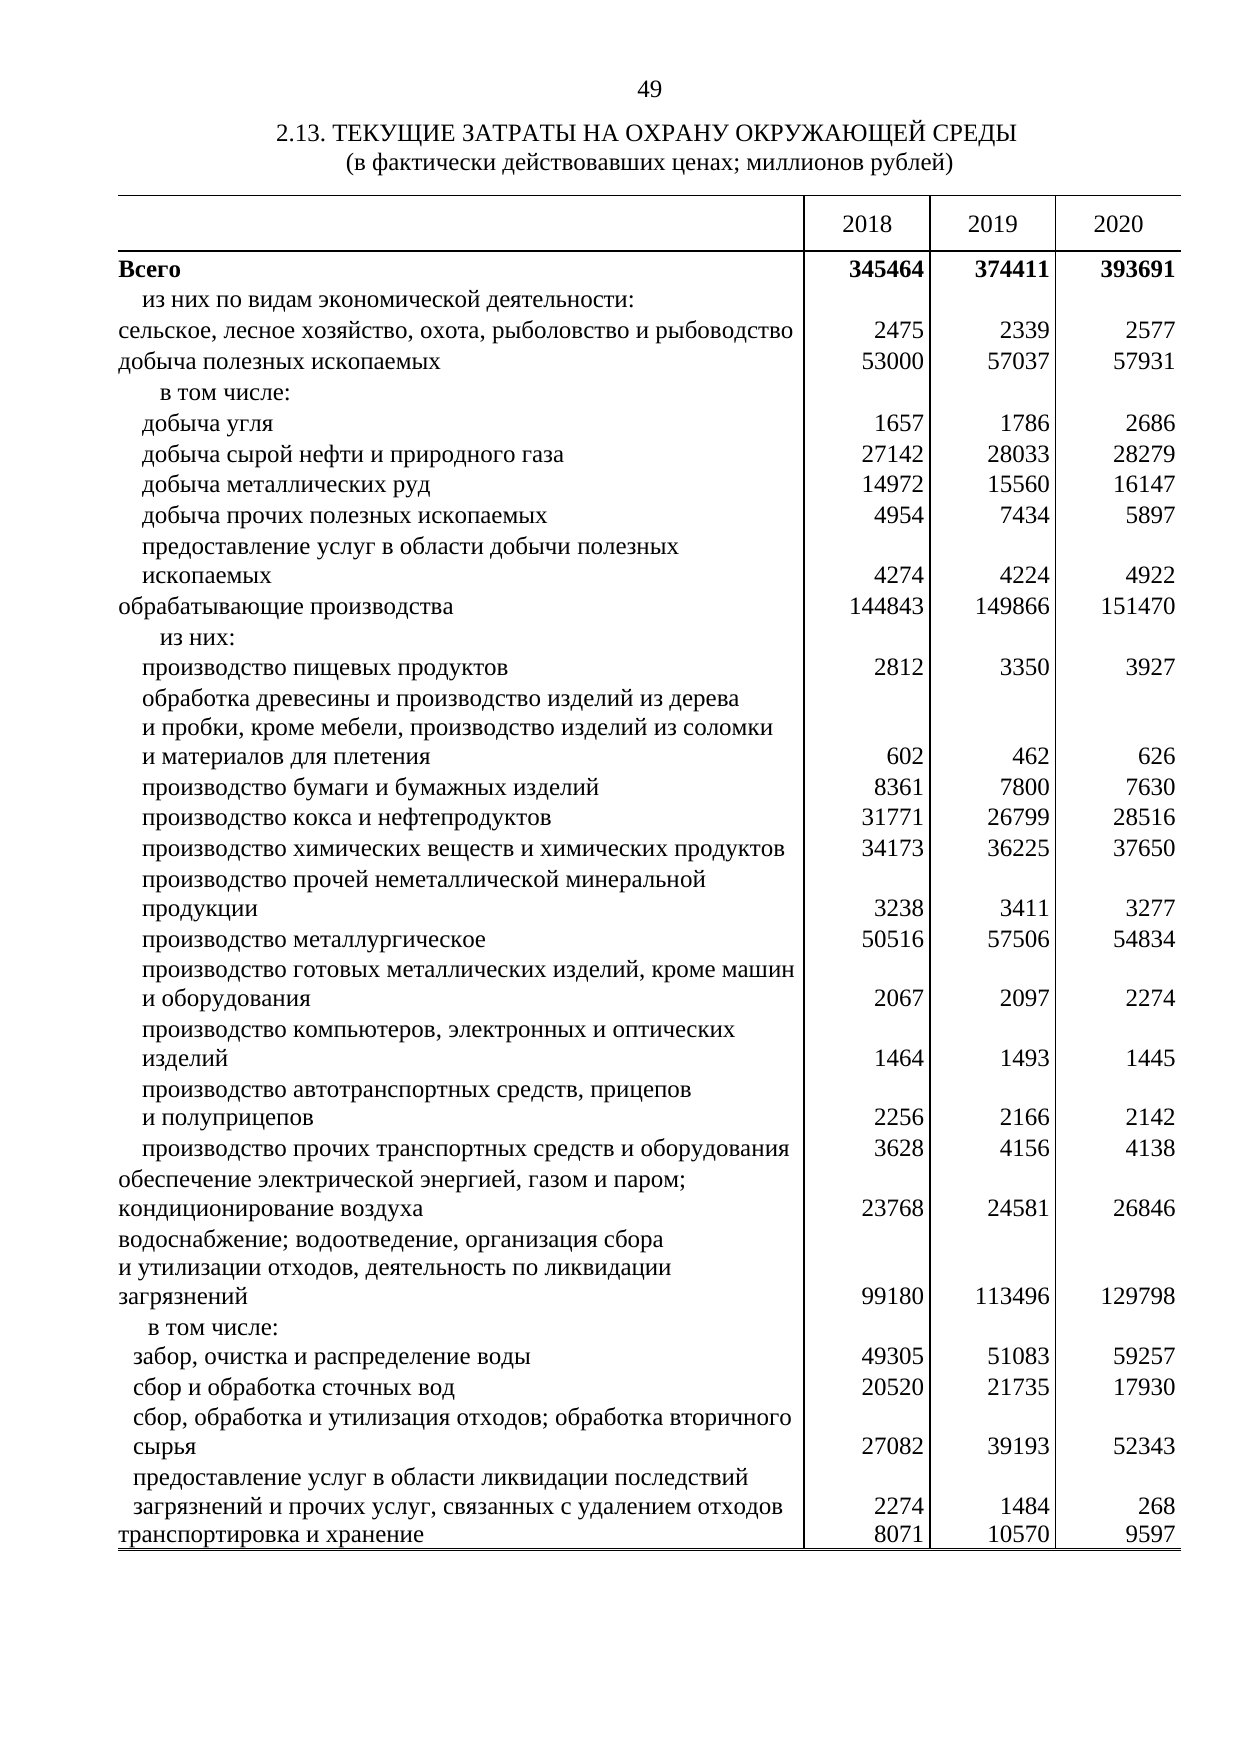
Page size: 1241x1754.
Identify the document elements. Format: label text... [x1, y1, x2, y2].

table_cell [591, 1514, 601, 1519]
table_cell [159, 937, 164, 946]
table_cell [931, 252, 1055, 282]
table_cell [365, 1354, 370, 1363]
text 2.13. ТЕКУЩИЕ ЗАТРАТЫ НА ОХРАНУ ОКРУЖАЮЩЕЙ СРЕДЫ (в фактически действовавших ценах; миллионов рублей) [118, 118, 1181, 176]
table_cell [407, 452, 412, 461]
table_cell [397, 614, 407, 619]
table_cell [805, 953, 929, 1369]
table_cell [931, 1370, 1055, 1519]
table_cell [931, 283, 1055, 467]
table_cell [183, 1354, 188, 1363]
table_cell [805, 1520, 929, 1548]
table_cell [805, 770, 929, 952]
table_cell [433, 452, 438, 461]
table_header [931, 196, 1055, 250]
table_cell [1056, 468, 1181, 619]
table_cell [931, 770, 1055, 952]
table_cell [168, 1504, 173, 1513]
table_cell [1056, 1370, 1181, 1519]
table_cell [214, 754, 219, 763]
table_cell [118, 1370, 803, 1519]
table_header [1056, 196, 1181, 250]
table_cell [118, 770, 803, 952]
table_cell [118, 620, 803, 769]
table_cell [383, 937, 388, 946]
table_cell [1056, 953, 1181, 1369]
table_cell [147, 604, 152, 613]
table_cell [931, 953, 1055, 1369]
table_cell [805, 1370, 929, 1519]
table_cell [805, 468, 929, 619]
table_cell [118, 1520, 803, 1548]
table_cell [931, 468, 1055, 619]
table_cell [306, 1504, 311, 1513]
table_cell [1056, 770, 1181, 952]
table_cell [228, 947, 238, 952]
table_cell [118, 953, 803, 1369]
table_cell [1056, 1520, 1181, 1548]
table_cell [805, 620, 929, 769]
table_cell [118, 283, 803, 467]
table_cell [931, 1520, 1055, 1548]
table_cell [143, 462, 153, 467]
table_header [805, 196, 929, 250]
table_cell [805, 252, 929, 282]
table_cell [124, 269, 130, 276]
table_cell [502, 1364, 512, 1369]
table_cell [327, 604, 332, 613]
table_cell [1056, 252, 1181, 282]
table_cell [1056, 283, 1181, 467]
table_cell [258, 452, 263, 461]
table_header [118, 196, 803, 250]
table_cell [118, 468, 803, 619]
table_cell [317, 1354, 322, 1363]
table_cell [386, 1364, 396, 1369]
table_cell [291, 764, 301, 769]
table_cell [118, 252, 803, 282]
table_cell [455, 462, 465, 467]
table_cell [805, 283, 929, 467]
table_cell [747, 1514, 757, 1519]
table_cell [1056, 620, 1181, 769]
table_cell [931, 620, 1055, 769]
